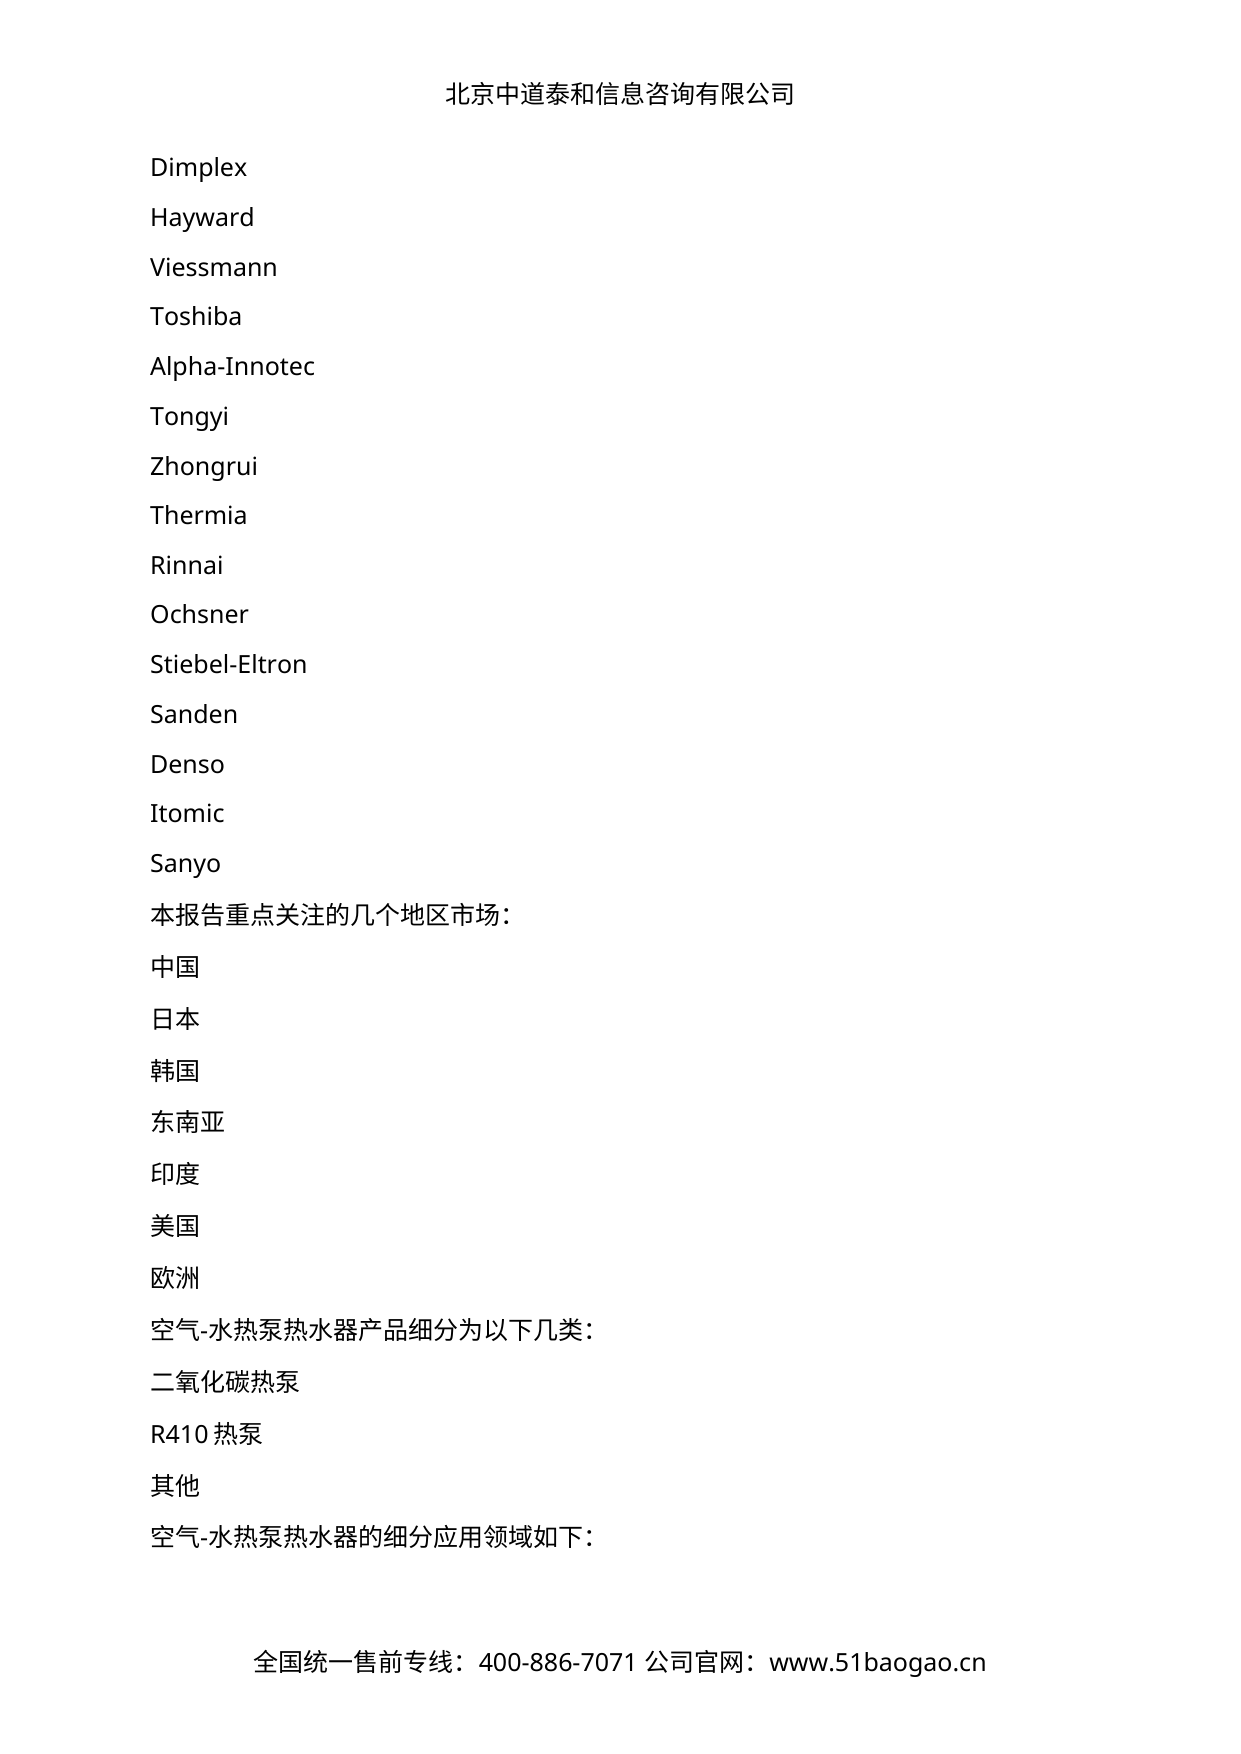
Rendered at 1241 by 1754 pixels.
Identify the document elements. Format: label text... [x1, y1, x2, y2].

text Alpha-Innotec [150, 349, 1090, 383]
text 东南亚 [150, 1103, 1090, 1139]
text Tongyi [150, 398, 1090, 432]
text 空气-水热泵热水器产品细分为以下几类： [150, 1310, 1090, 1347]
text Ochsner [150, 597, 1090, 631]
text 印度 [150, 1155, 1090, 1191]
text Toshiba [150, 299, 1090, 333]
text R410热泵 [150, 1414, 1090, 1450]
text 中国 [150, 947, 1090, 983]
text 欧洲 [150, 1258, 1090, 1295]
text Thermia [150, 498, 1090, 532]
text 韩国 [150, 1051, 1090, 1087]
text Sanyo [150, 846, 1090, 880]
text Zhongrui [150, 448, 1090, 482]
text Itomic [150, 796, 1090, 830]
text Dimplex [150, 150, 1090, 184]
text Sanden [150, 697, 1090, 731]
text 空气-水热泵热水器的细分应用领域如下： [150, 1518, 1090, 1554]
text 本报告重点关注的几个地区市场： [150, 895, 1090, 932]
text Hayward [150, 200, 1090, 234]
text 其他 [150, 1466, 1090, 1502]
text 美国 [150, 1207, 1090, 1243]
text Stiebel-Eltron [150, 647, 1090, 681]
text Viessmann [150, 249, 1090, 283]
text Rinnai [150, 547, 1090, 582]
text 二氧化碳热泵 [150, 1362, 1090, 1398]
text 日本 [150, 999, 1090, 1035]
text Denso [150, 746, 1090, 780]
